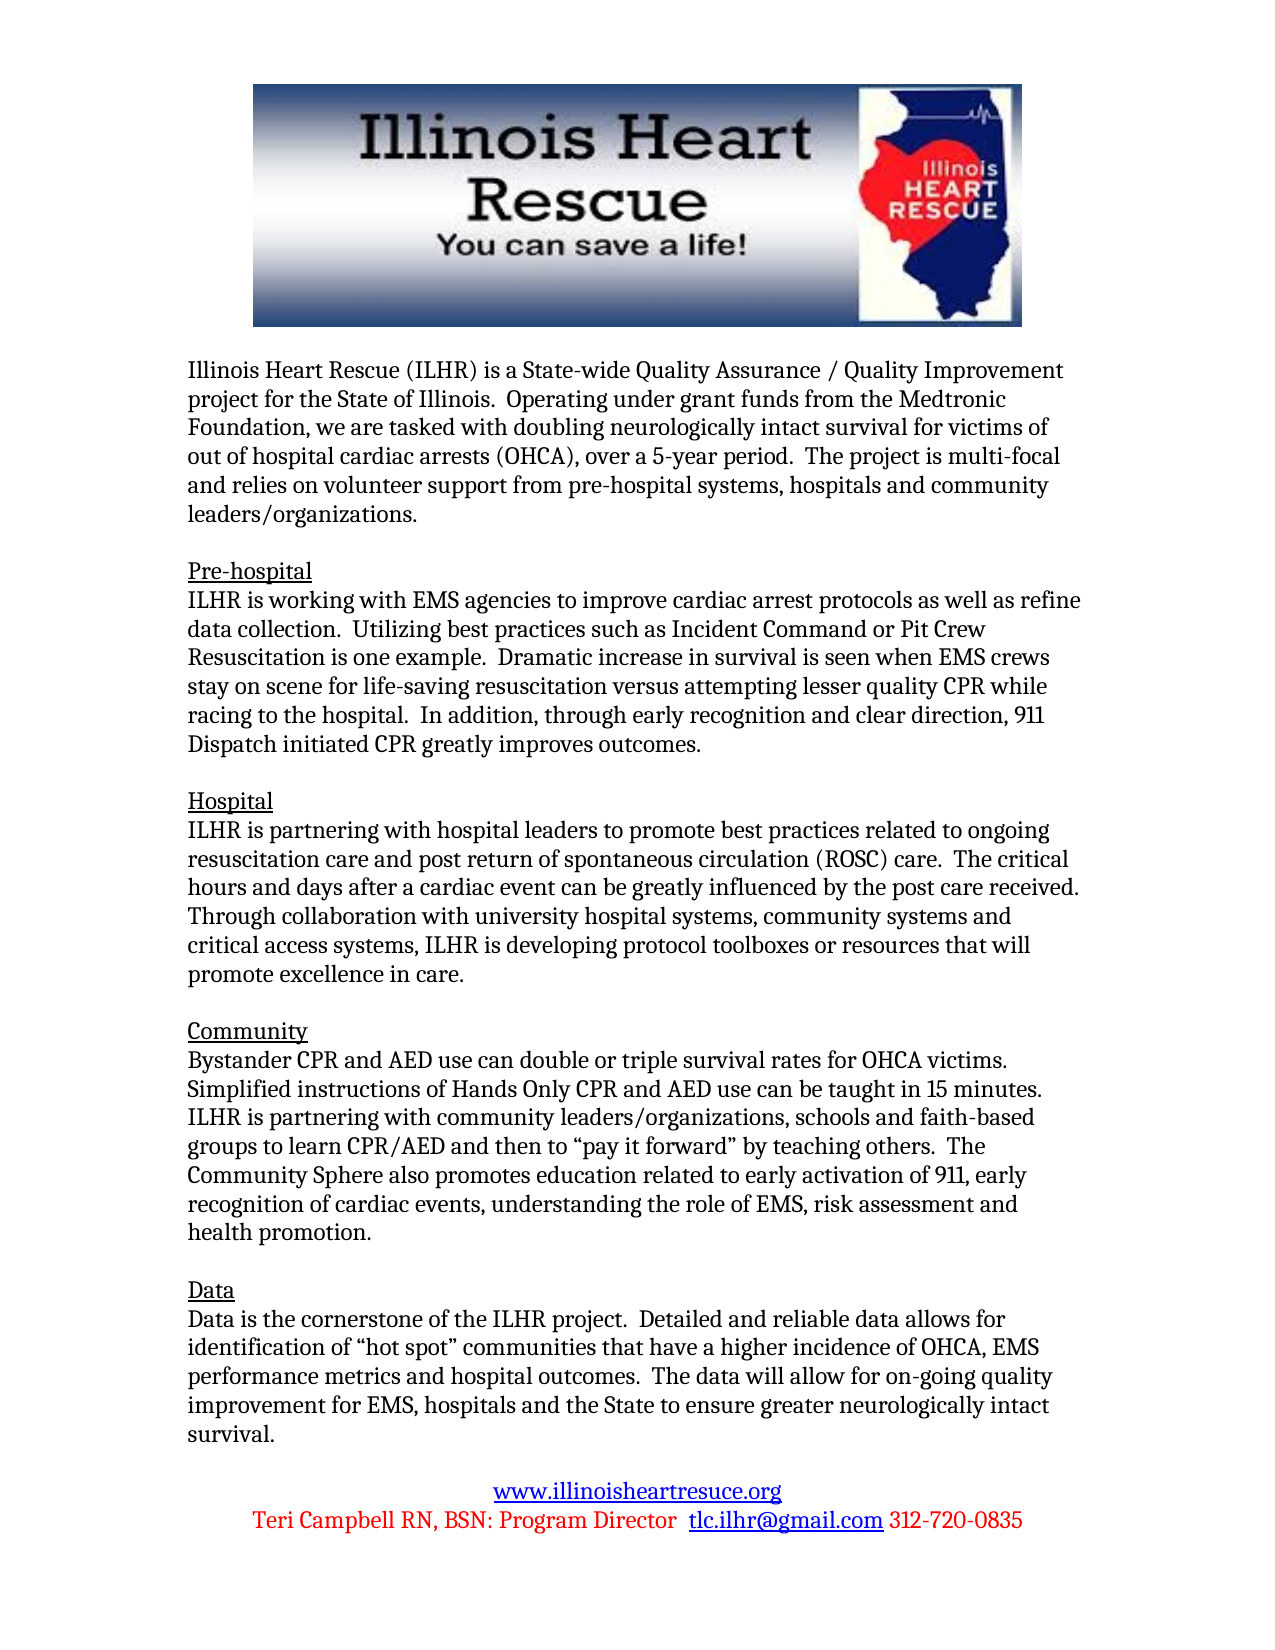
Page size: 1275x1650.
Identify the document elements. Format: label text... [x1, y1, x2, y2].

text Hospital [187, 787, 1087, 816]
text Illinois Heart Rescue (ILHR) is a State-wide Quality Assurance / Quality Improvement project for the State of Illinois. Operating under grant funds from the Medtronic Foundation, we are tasked with doubling neurologically intact survival for victims of out of hospital cardiac arrests (OHCA), over a 5-year period. The project is multi-focal and relies on volunteer support from pre-hospital systems, hospitals and community leaders/organizations. [187, 356, 1087, 528]
text Pre-hospital [187, 557, 1087, 586]
text Teri Campbell RN, BSN: Program Director tlc.ilhr@gmail.com 312-720-0835 [187, 1506, 1087, 1534]
text Community [187, 1017, 1087, 1046]
picture [253, 84, 1022, 327]
text www.illinoisheartresuce.org [187, 1477, 1087, 1506]
text Data is the cornerstone of the ILHR project. Detailed and reliable data allows for identification of “hot spot” communities that have a higher incidence of OHCA, EMS performance metrics and hospital outcomes. The data will allow for on-going quality improvement for EMS, hospitals and the State to ensure greater neurologically intact survival. [187, 1304, 1087, 1448]
text ILHR is partnering with hospital leaders to promote best practices related to ongoing resuscitation care and post return of spontaneous circulation (ROSC) care. The critical hours and days after a cardiac event can be greatly influenced by the post care received. Through collaboration with university hospital systems, community systems and critical access systems, ILHR is developing protocol toolboxes or resources that will promote excellence in care. [187, 816, 1087, 988]
text Bystander CPR and AED use can double or triple survival rates for OHCA victims. Simplified instructions of Hands Only CPR and AED use can be taught in 15 minutes. ILHR is partnering with community leaders/organizations, schools and faith-based groups to learn CPR/AED and then to “pay it forward” by teaching others. The Community Sphere also promotes education related to early activation of 911, early recognition of cardiac events, understanding the role of EMS, risk assessment and health promotion. [187, 1046, 1087, 1247]
text ILHR is working with EMS agencies to improve cardiac arrest protocols as well as refine data collection. Utilizing best practices such as Incident Command or Pit Crew Resuscitation is one example. Dramatic increase in survival is seen when EMS crews stay on scene for life-saving resuscitation versus attempting lesser quality CPR while racing to the hospital. In addition, through early recognition and clear direction, 911 Dispatch initiated CPR greatly improves outcomes. [187, 586, 1087, 758]
text Data [187, 1276, 1087, 1304]
